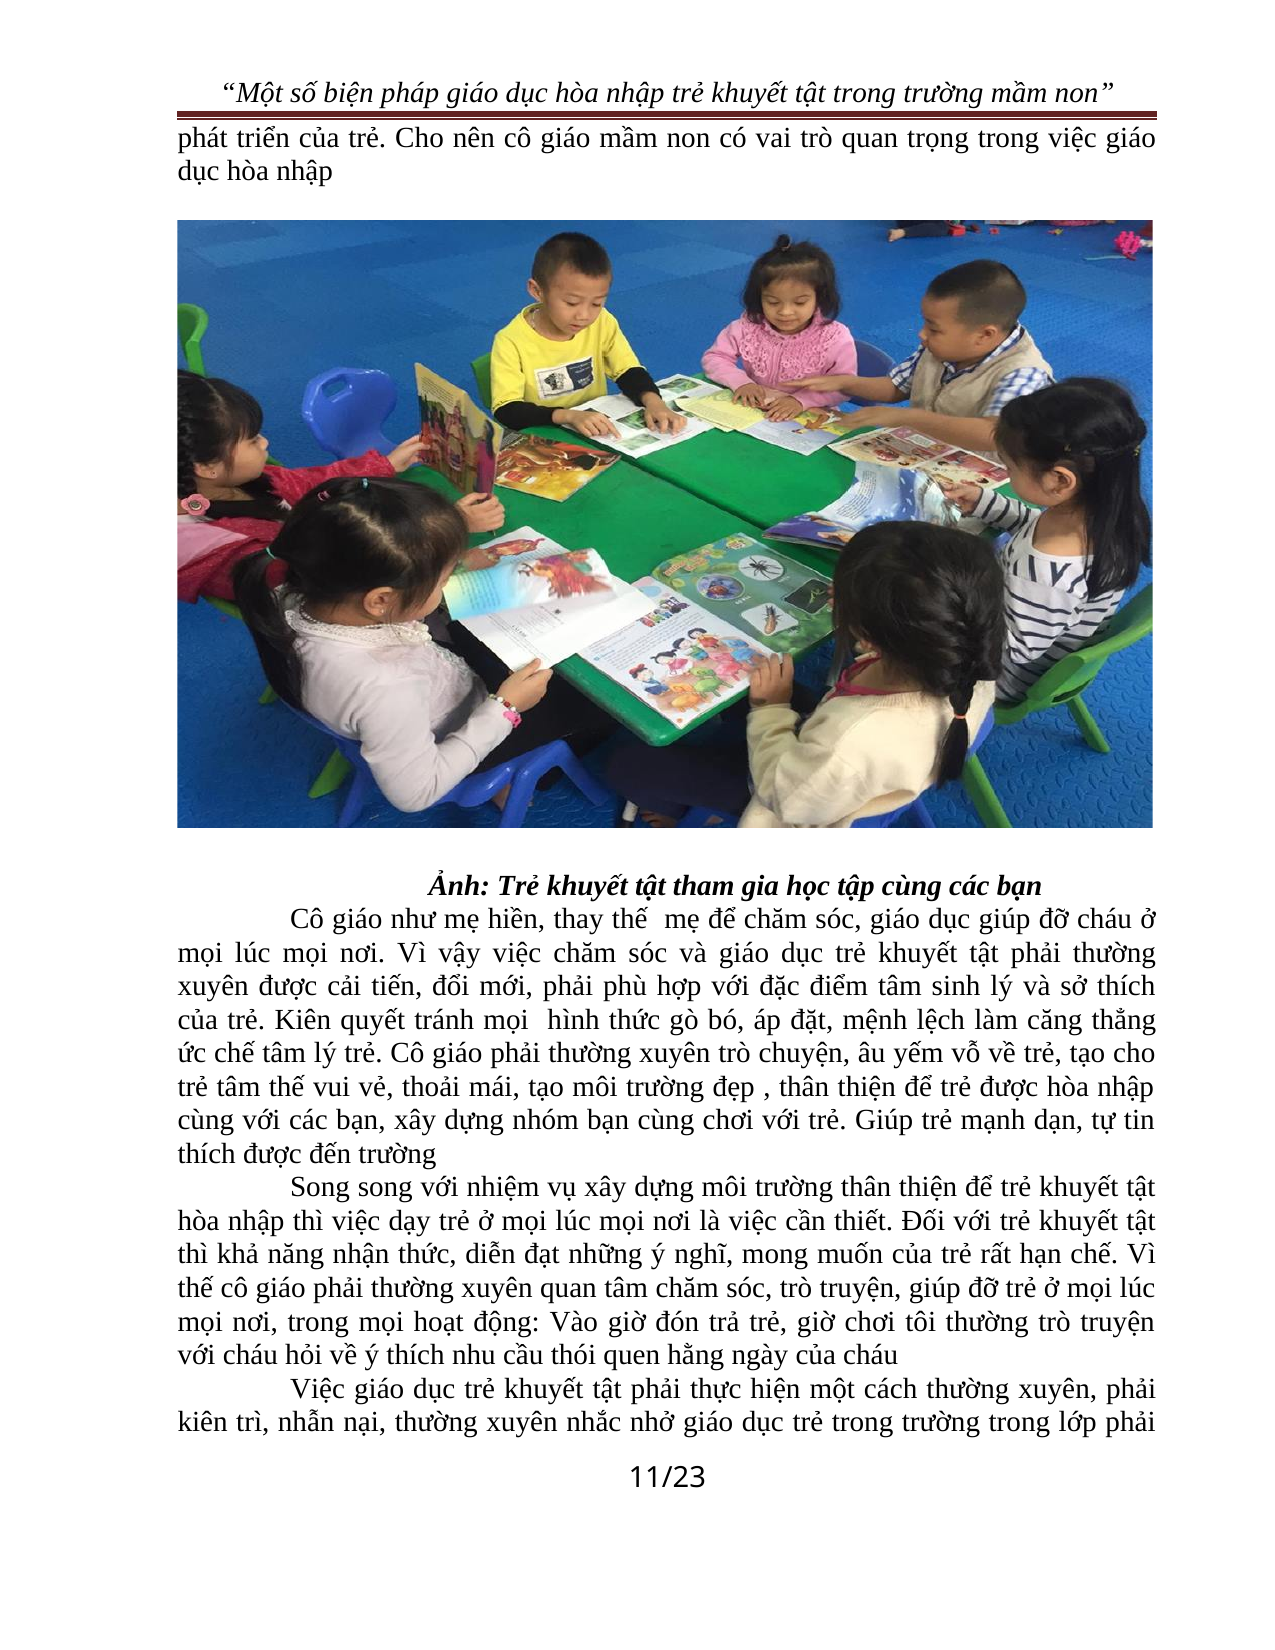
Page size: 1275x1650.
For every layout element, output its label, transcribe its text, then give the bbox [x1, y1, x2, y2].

picture [177, 220, 1153, 828]
text Ảnh: Trẻ khuyết tật tham gia học tập cùng các bạn [177, 868, 1157, 901]
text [177, 1371, 1157, 1438]
text Song song với nhiệm vụ xây dựng môi trường thân thiện để trẻ khuyết tật hòa nhập thì việc dạy trẻ ở mọi lúc mọi nơi là việc cần thiết. Đối với trẻ khuyết tật thì khả năng nhận thức, diễn đạt những ý nghĩ, mong muốn của trẻ rất hạn chế. Vì thế cô giáo phải thường xuyên quan tâm chăm sóc, trò truyện, giúp đỡ trẻ ở mọi lúc mọi nơi, trong mọi hoạt động: Vào giờ đón trả trẻ, giờ chơi tôi thường trò truyện với cháu hỏi về ý thích nhu cầu thói quen hằng ngày của cháu [177, 1169, 1157, 1371]
text Cô giáo như mẹ hiền, thay thế mẹ để chăm sóc, giáo dục giúp đỡ cháu ở mọi lúc mọi nơi. Vì vậy việc chăm sóc và giáo dục trẻ khuyết tật phải thường xuyên được cải tiến, đổi mới, phải phù hợp với đặc điểm tâm sinh lý và sở thích của trẻ. Kiên quyết tránh mọi hình thức gò bó, áp đặt, mệnh lệch làm căng thẳng ức chế tâm lý trẻ. Cô giáo phải thường xuyên trò chuyện, âu yếm vỗ về trẻ, tạo cho trẻ tâm thế vui vẻ, thoải mái, tạo môi trường đẹp , thân thiện để trẻ được hòa nhập cùng với các bạn, xây dựng nhóm bạn cùng chơi với trẻ. Giúp trẻ mạnh dạn, tự tin thích được đến trường [177, 901, 1157, 1169]
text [177, 120, 1157, 187]
